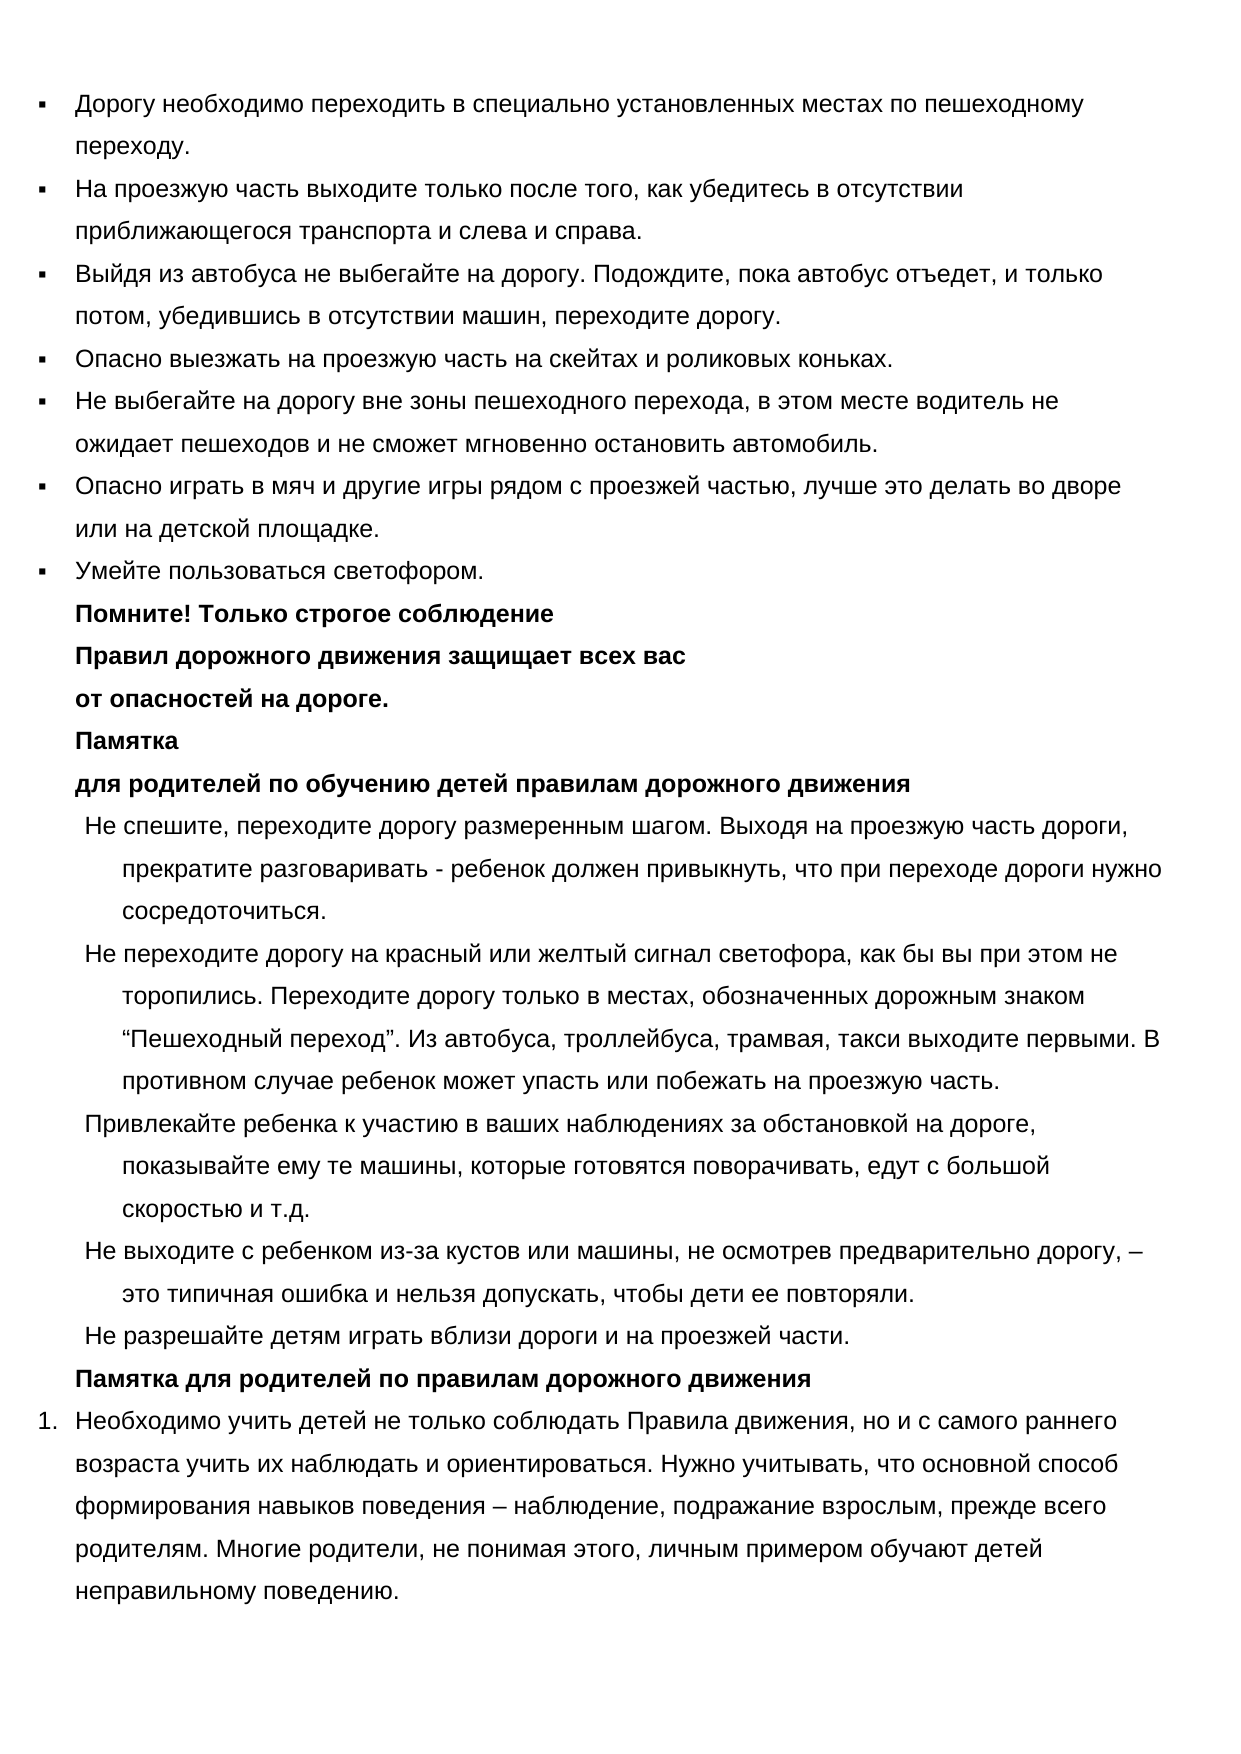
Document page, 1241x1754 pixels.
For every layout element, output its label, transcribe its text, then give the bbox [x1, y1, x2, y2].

text от опасностей на дороге. [75, 670, 1159, 712]
text Не разрешайте детям играть вблизи дороги и на проезжей части. [84, 1307, 1165, 1350]
list Выйдя из автобуса не выбегайте на дорогу. Подождите, пока автобус отъедет, и только потом, убедившись в отсутствии машин, переходите дорогу. [37, 245, 1165, 330]
text Не спешите, переходите дорогу размеренным шагом. Выходя на проезжую часть дороги, прекратите разговаривать - ребенок должен привыкнуть, что при переходе дороги нужно сосредоточиться. [84, 797, 1165, 925]
text Не выходите с ребенком из-за кустов или машины, не осмотрев предварительно дорогу, – это типичная ошибка и нельзя допускать, чтобы дети ее повторяли. [84, 1222, 1165, 1307]
list Не выбегайте на дорогу вне зоны пешеходного перехода, в этом месте водитель не ожидает пешеходов и не сможет мгновенно остановить автомобиль. [37, 372, 1165, 457]
text для родителей по обучению детей правилам дорожного движения [75, 755, 1165, 797]
list Опасно играть в мяч и другие игры рядом с проезжей частью, лучше это делать во дворе или на детской площадке. [37, 457, 1165, 542]
list Необходимо учить детей не только соблюдать Правила движения, но и с самого раннего возраста учить их наблюдать и ориентироваться. Нужно учитывать, что основной способ формирования навыков поведения – наблюдение, подражание взрослым, прежде всего родителям. Многие родители, не понимая этого, личным примером обучают детей неправильному поведению. [37, 1392, 1165, 1605]
list Дорогу необходимо переходить в специально установленных местах по пешеходному переходу. [37, 75, 1165, 160]
text Памятка [75, 712, 1165, 755]
list Опасно выезжать на проезжую часть на скейтах и роликовых коньках. [37, 330, 1165, 372]
list Умейте пользоваться светофором. [37, 542, 1165, 585]
text Не переходите дорогу на красный или желтый сигнал светофора, как бы вы при этом не торопились. Переходите дорогу только в местах, обозначенных дорожным знаком “Пешеходный переход”. Из автобуса, троллейбуса, трамвая, такси выходите первыми. В противном случае ребенок может упасть или побежать на проезжую часть. [84, 925, 1165, 1095]
text Привлекайте ребенка к участию в ваших наблюдениях за обстановкой на дороге, показывайте ему те машины, которые готовятся поворачивать, едут с большой скоростью и т.д. [84, 1095, 1165, 1222]
text Памятка для родителей по правилам дорожного движения [75, 1350, 1165, 1392]
text Помните! Только строгое соблюдение [75, 585, 1159, 627]
list На проезжую часть выходите только после того, как убедитесь в отсутствии приближающегося транспорта и слева и справа. [37, 160, 1165, 245]
text Правил дорожного движения защищает всех вас [75, 627, 1159, 670]
